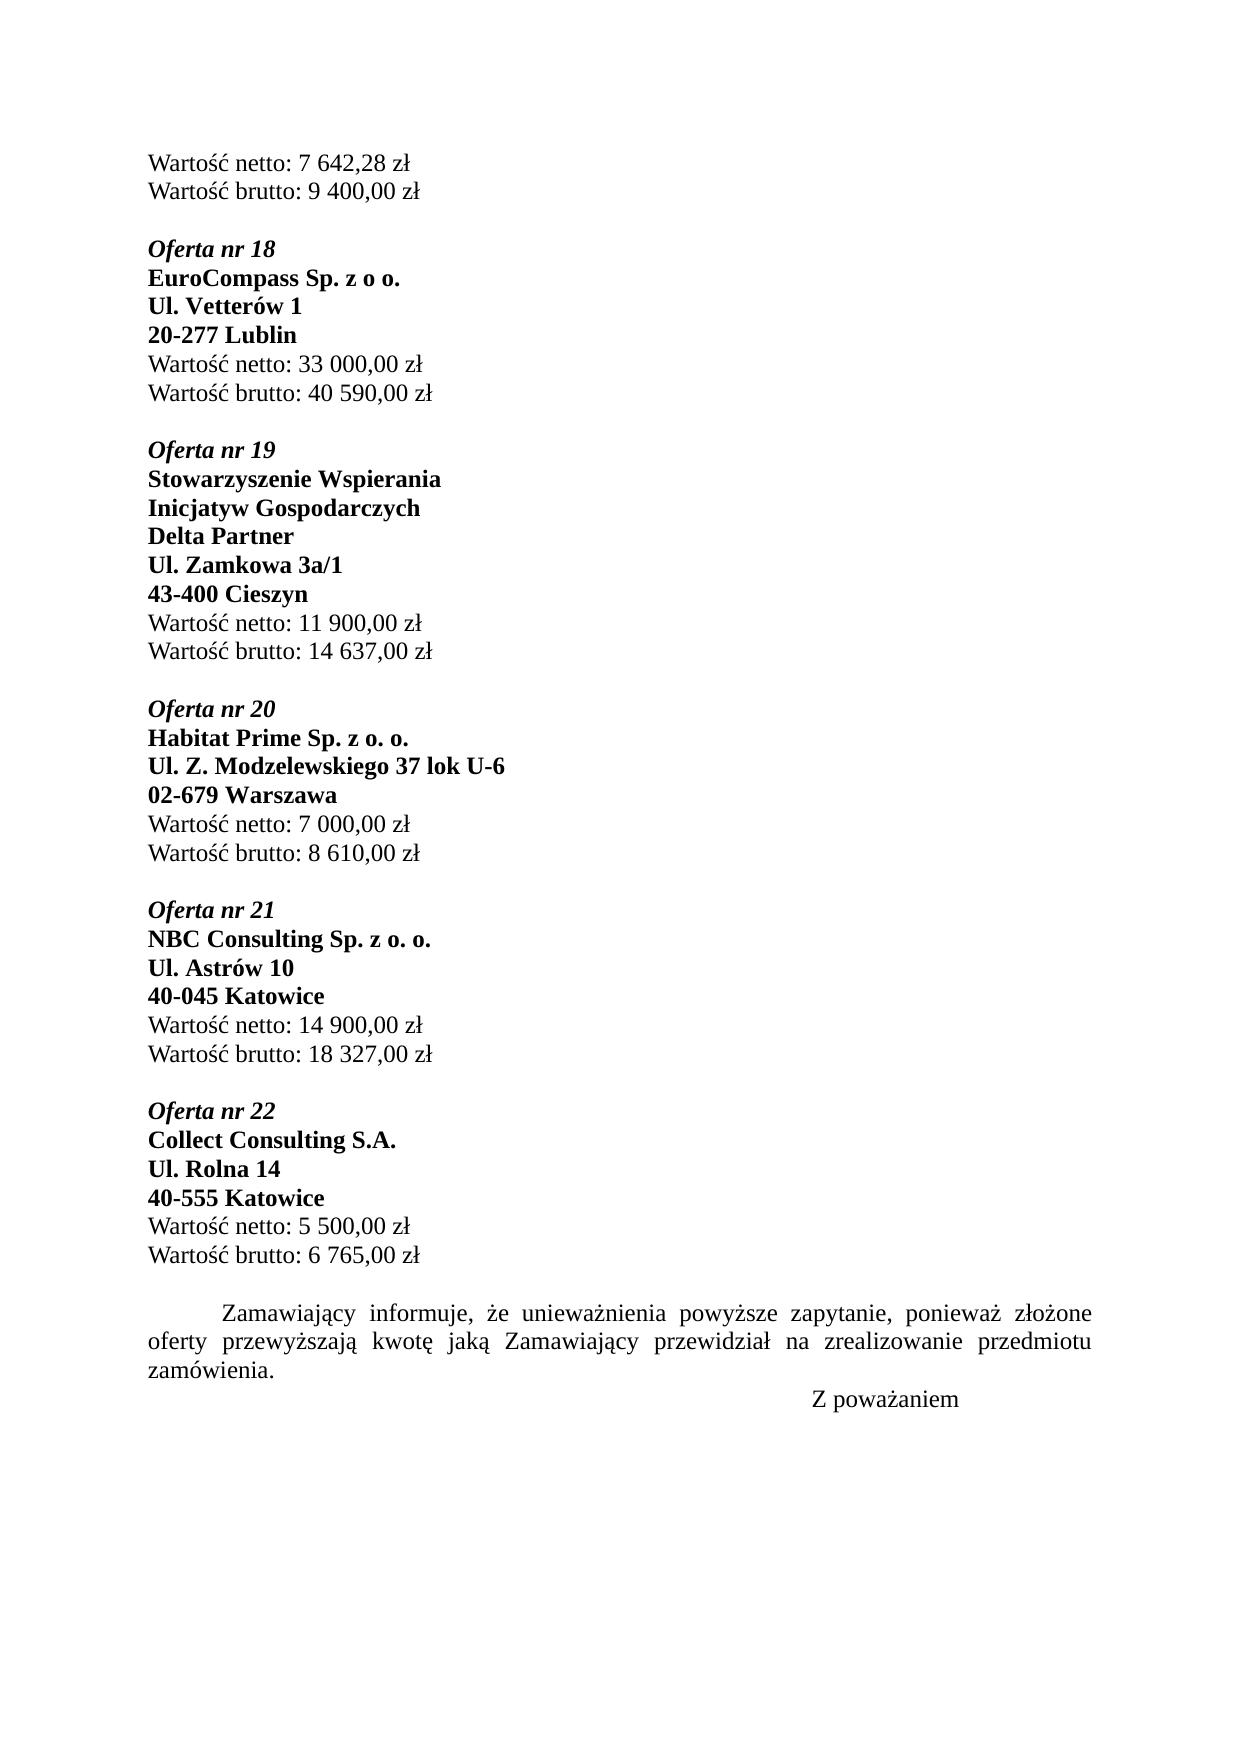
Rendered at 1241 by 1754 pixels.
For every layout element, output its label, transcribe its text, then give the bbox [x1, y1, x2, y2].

text Stowarzyszenie Wspierania [148, 464, 1093, 493]
text 20-277 Lublin [148, 320, 1093, 349]
text Ul. Rolna 14 [148, 1154, 1093, 1183]
text Zamawiający informuje, że unieważnienia powyższe zapytanie, ponieważ złożone oferty przewyższają kwotę jaką Zamawiający przewidział na zrealizowanie przedmiotu zamówienia. [148, 1298, 1093, 1384]
text Wartość brutto: 9 400,00 zł [148, 176, 1093, 205]
text Wartość brutto: 8 610,00 zł [148, 838, 1093, 866]
text Wartość brutto: 6 765,00 zł [148, 1240, 1093, 1269]
text Wartość netto: 14 900,00 zł [148, 1010, 1093, 1039]
text Habitat Prime Sp. z o. o. [148, 723, 1093, 751]
text Wartość brutto: 18 327,00 zł [148, 1039, 1093, 1068]
text Ul. Zamkowa 3a/1 [148, 550, 1093, 579]
text Inicjatyw Gospodarczych [148, 493, 1093, 521]
text Oferta nr 19 [148, 435, 1093, 464]
text Wartość netto: 33 000,00 zł [148, 349, 1093, 378]
text 43-400 Cieszyn [148, 579, 1093, 608]
text Oferta nr 21 [148, 895, 1093, 924]
text Wartość brutto: 14 637,00 zł [148, 636, 1093, 665]
text Ul. Z. Modzelewskiego 37 lok U-6 [148, 751, 1093, 780]
text NBC Consulting Sp. z o. o. [148, 924, 1093, 953]
text Oferta nr 20 [148, 694, 1093, 723]
text Ul. Astrów 10 [148, 953, 1093, 981]
text Z poważaniem [738, 1384, 1093, 1413]
text 02-679 Warszawa [148, 780, 1093, 809]
text Oferta nr 22 [148, 1096, 1093, 1125]
text Delta Partner [148, 521, 1093, 550]
text Ul. Vetterów 1 [148, 291, 1093, 320]
text 40-555 Katowice [148, 1183, 1093, 1211]
text EuroCompass Sp. z o o. [148, 263, 1093, 291]
text Wartość netto: 11 900,00 zł [148, 608, 1093, 636]
text Wartość brutto: 40 590,00 zł [148, 378, 1093, 406]
text Wartość netto: 7 000,00 zł [148, 809, 1093, 838]
text Oferta nr 18 [148, 234, 1093, 263]
text 40-045 Katowice [148, 981, 1093, 1010]
text Collect Consulting S.A. [148, 1125, 1093, 1154]
text Wartość netto: 7 642,28 zł [148, 148, 1093, 176]
text Wartość netto: 5 500,00 zł [148, 1211, 1093, 1240]
